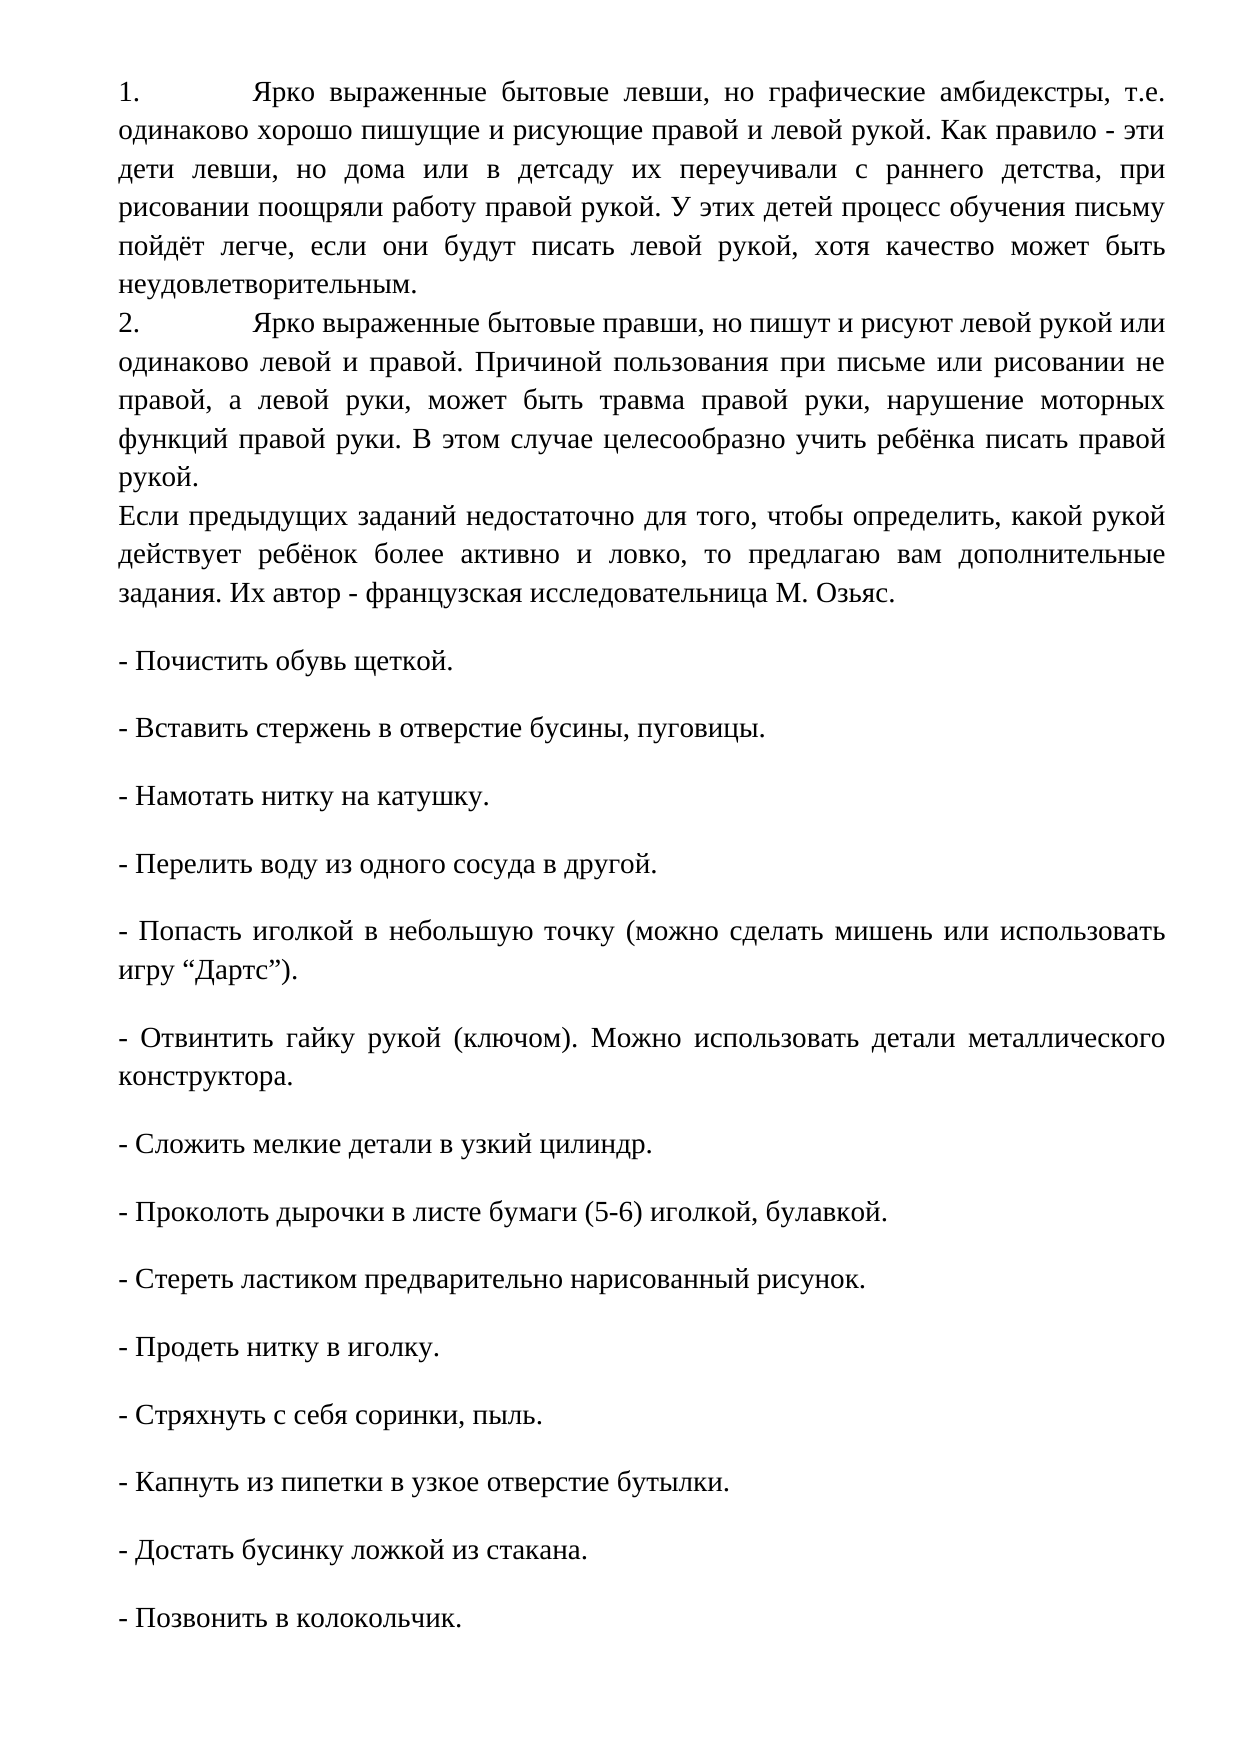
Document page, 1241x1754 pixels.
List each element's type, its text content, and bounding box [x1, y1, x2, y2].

text - Стряхнуть с себя соринки, пыль. [118, 1397, 1167, 1430]
text - Проколоть дырочки в листе бумаги (5-6) иголкой, булавкой. [118, 1194, 1167, 1227]
text - Капнуть из пипетки в узкое отверстие бутылки. [118, 1464, 1167, 1498]
text Если предыдущих заданий недостаточно для того, чтобы определить, какой рукой действует ребёнок более активно и ловко, то предлагаю вам дополнительные задания. Их автор - французская исследовательница М. Озьяс. [118, 498, 1167, 608]
list Ярко выраженные бытовые правши, но пишут и рисуют левой рукой или одинаково левой и правой. Причиной пользования при письме или рисовании не правой, а левой руки, может быть травма правой руки, нарушение моторных функций правой руки. В этом случае целесообразно учить ребёнка писать правой рукой. [118, 305, 1167, 493]
list Ярко выраженные бытовые левши, но графические амбидекстры, т.е. одинаково хорошо пишущие и рисующие правой и левой рукой. Как правило - эти дети левши, но дома или в детсаду их переучивали с раннего детства, при рисовании поощряли работу правой рукой. У этих детей процесс обучения письму пойдёт легче, если они будут писать левой рукой, хотя качество может быть неудовлетворительным. [118, 74, 1167, 300]
text - Намотать нитку на катушку. [118, 778, 1167, 812]
text - Сложить мелкие детали в узкий цилиндр. [118, 1126, 1167, 1159]
text - Продеть нитку в иголку. [118, 1329, 1167, 1363]
text - Позвонить в колокольчик. [118, 1600, 1167, 1633]
text - Достать бусинку ложкой из стакана. [118, 1532, 1167, 1566]
text - Перелить воду из одного сосуда в другой. [118, 846, 1167, 879]
text - Попасть иголкой в небольшую точку (можно сделать мишень или использовать игру “Дартс”). [118, 913, 1167, 986]
text - Почистить обувь щеткой. [118, 643, 1167, 676]
text - Стереть ластиком предварительно нарисованный рисунок. [118, 1261, 1167, 1295]
text - Отвинтить гайку рукой (ключом). Можно использовать детали металлического конструктора. [118, 1020, 1167, 1092]
text - Вставить стержень в отверстие бусины, пуговицы. [118, 710, 1167, 744]
